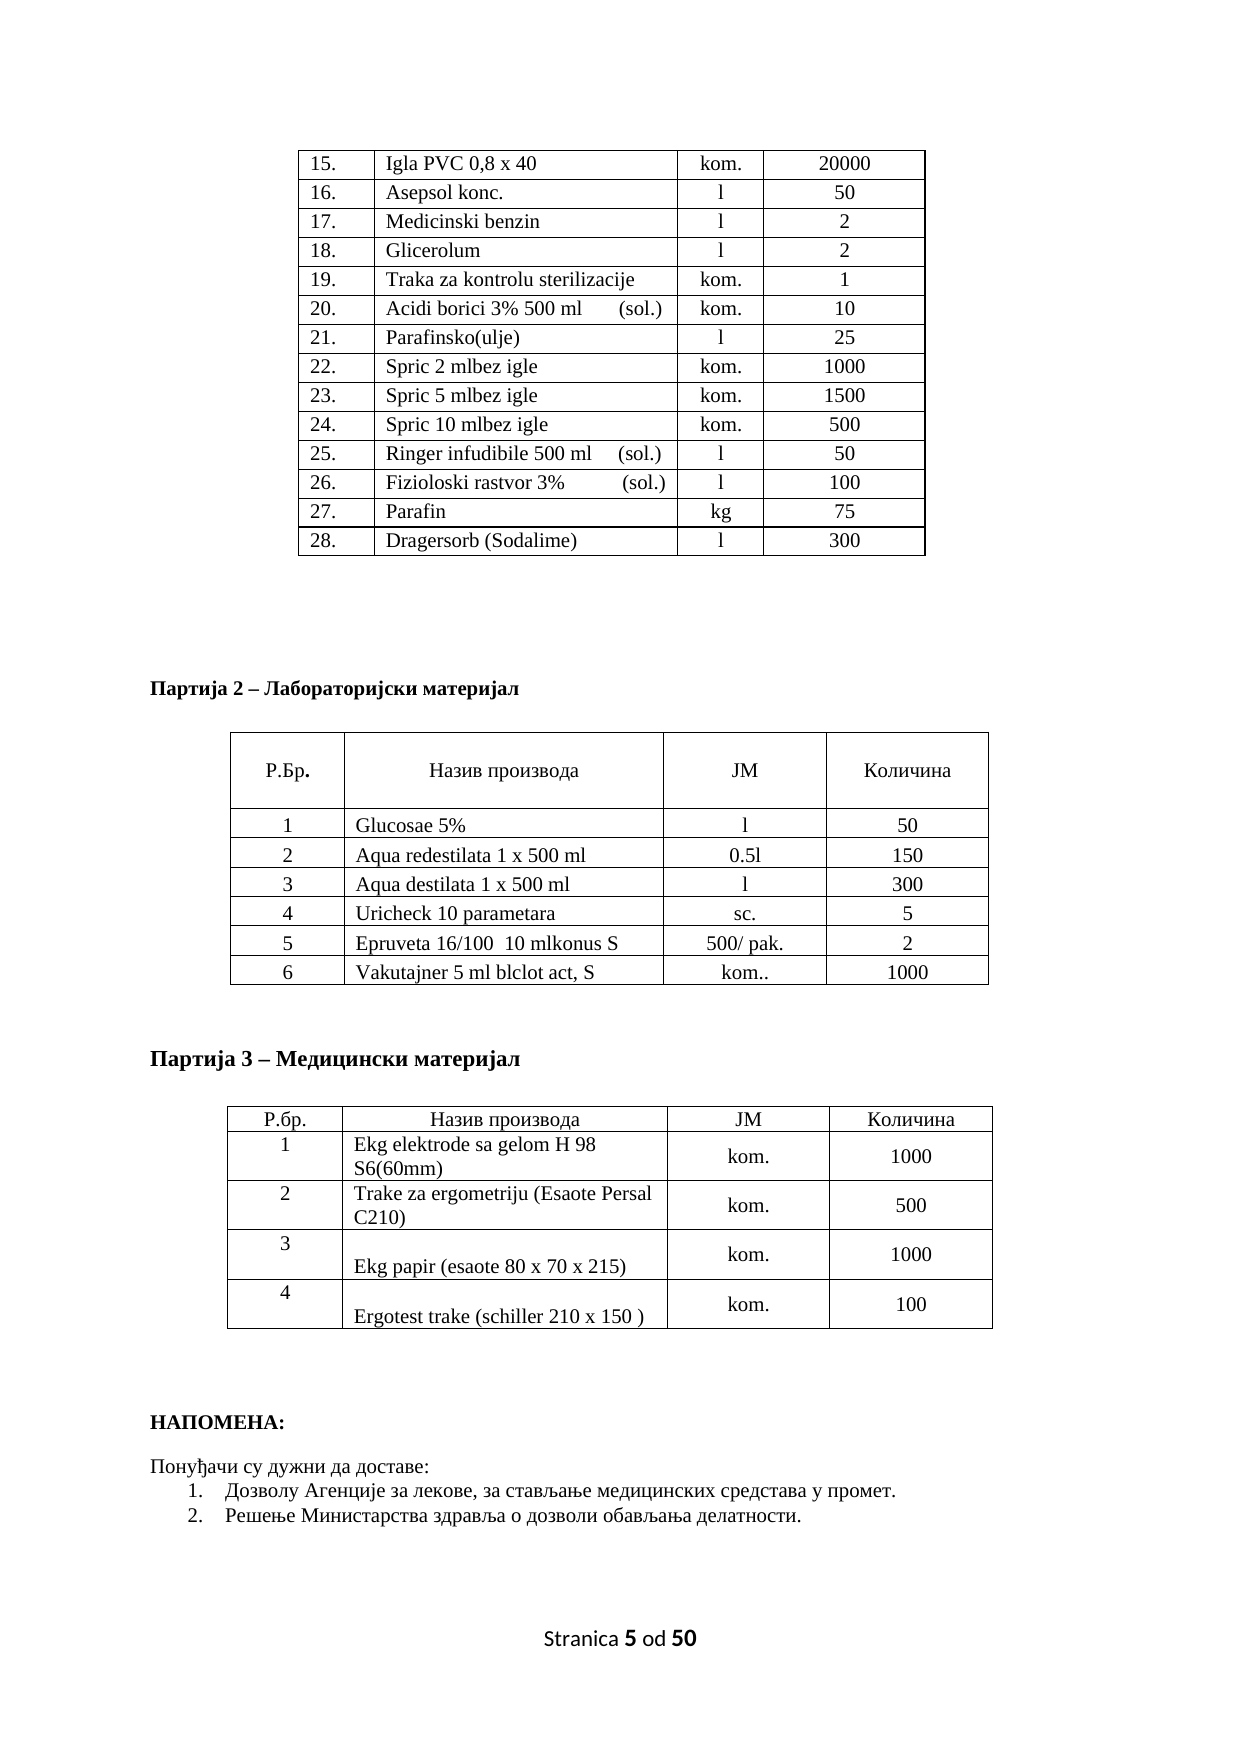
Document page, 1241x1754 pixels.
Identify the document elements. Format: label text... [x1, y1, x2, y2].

table_cell 500 [764, 412, 924, 439]
text НАПОМЕНА: [150, 1410, 1090, 1434]
table_cell 25 [764, 325, 924, 353]
table_cell [299, 151, 374, 179]
table_cell [299, 470, 374, 497]
table_cell [299, 238, 374, 266]
table_cell Ringer infudibile 500 ml (sol.) [375, 441, 677, 468]
table_cell kom. [678, 383, 763, 411]
table_cell sc. [664, 897, 826, 925]
table_header ЈМ [668, 1107, 829, 1131]
table_cell 2 [764, 238, 924, 266]
table_cell 5 [231, 926, 344, 955]
table_cell l [678, 441, 763, 468]
table_header ЈМ [664, 733, 826, 808]
table_cell Traka za kontrolu sterilizacije [375, 267, 677, 295]
table_cell 1500 [764, 383, 924, 411]
table_cell 50 [764, 441, 924, 468]
table_cell Asepsol konc. [375, 180, 677, 208]
table_cell kom. [678, 296, 763, 324]
table_cell 20000 [764, 151, 924, 179]
table_cell kg [678, 499, 763, 526]
table_cell 100 [830, 1280, 992, 1328]
table_cell kom. [668, 1230, 829, 1278]
table_cell Aqua destilata 1 x 500 ml [345, 868, 663, 896]
table_cell 500/ pak. [664, 926, 826, 955]
table_cell 2 [764, 209, 924, 237]
table_cell l [664, 809, 826, 837]
table_cell Dragersorb (Sodalime) [375, 528, 677, 555]
table_cell Spric 5 mlbez igle [375, 383, 677, 411]
table_cell kom. [668, 1181, 829, 1229]
table_cell kom.. [664, 956, 826, 984]
table_cell 500 [830, 1181, 992, 1229]
table_cell Ergotest trake (schiller 210 x 150 ) [343, 1280, 667, 1328]
table_cell [299, 296, 374, 324]
table_cell Ekg elektrode sa gelom H 98 S6(60mm) [343, 1132, 667, 1180]
table_cell Trake za ergometriju (Esaote Persal C210) [343, 1181, 667, 1229]
table_cell 1 [764, 267, 924, 295]
table_cell 6 [231, 956, 344, 984]
table_cell Spric 2 mlbez igle [375, 354, 677, 382]
table_header Назив производа [345, 733, 663, 808]
table_cell l [678, 325, 763, 353]
table_cell [299, 354, 374, 382]
table_cell [299, 412, 374, 439]
table_cell 1 [231, 809, 344, 837]
table_cell Parafin [375, 499, 677, 526]
table_cell Spric 10 mlbez igle [375, 412, 677, 439]
table_cell 4 [231, 897, 344, 925]
table_cell kom. [668, 1280, 829, 1328]
table_cell kom. [678, 412, 763, 439]
table_cell kom. [678, 354, 763, 382]
table_cell [299, 499, 374, 526]
table_cell Medicinski benzin [375, 209, 677, 237]
text Понуђачи су дужни да доставе: [150, 1454, 1090, 1478]
table_cell kom. [678, 267, 763, 295]
table_cell kom. [668, 1132, 829, 1180]
text Партија 3 – Медицински материјал [150, 1046, 1090, 1072]
table_cell 2 [827, 926, 988, 955]
table_header Р.бр. [228, 1107, 342, 1131]
table_cell Uricheck 10 parametara [345, 897, 663, 925]
table_cell [299, 267, 374, 295]
table_cell Parafinsko(ulje) [375, 325, 677, 353]
table_cell l [664, 868, 826, 896]
table_cell Fizioloski rastvor 3% (sol.) [375, 470, 677, 497]
text Партија 2 – Лабораторијски материјал [150, 676, 1090, 700]
table_cell 1 [228, 1132, 342, 1180]
table_cell 2 [228, 1181, 342, 1229]
table_cell 50 [764, 180, 924, 208]
table_cell l [678, 528, 763, 555]
table_cell Igla PVC 0,8 x 40 [375, 151, 677, 179]
table_cell 10 [764, 296, 924, 324]
table_cell 100 [764, 470, 924, 497]
table_cell 4 [228, 1280, 342, 1328]
table_cell [299, 180, 374, 208]
table_cell 300 [827, 868, 988, 896]
table_cell Epruveta 16/100 10 mlkonus S [345, 926, 663, 955]
list Решење Министарства здравља о дозволи обављања делатности. [187, 1502, 1090, 1527]
table_header Назив производа [343, 1107, 667, 1131]
table_cell 3 [228, 1230, 342, 1278]
table_cell 150 [827, 838, 988, 867]
table_cell l [678, 470, 763, 497]
table_cell 50 [827, 809, 988, 837]
table_cell Glucosae 5% [345, 809, 663, 837]
table_cell [299, 383, 374, 411]
table_cell 3 [231, 868, 344, 896]
table_cell [299, 441, 374, 468]
table_cell [299, 209, 374, 237]
table_cell 1000 [830, 1230, 992, 1278]
table_cell Vakutajner 5 ml blclot act, S [345, 956, 663, 984]
table_header Количина [827, 733, 988, 808]
table_cell l [678, 180, 763, 208]
table_cell Acidi borici 3% 500 ml (sol.) [375, 296, 677, 324]
table_cell 300 [764, 528, 924, 555]
table_cell l [678, 209, 763, 237]
table_cell kom. [678, 151, 763, 179]
table_cell Ekg papir (esaote 80 x 70 x 215) [343, 1230, 667, 1278]
table_cell l [678, 238, 763, 266]
table_cell 5 [827, 897, 988, 925]
table_header Р.Бр. [231, 733, 344, 808]
list Дозволу Агенције за лекове, за стављање медицинских средстава у промет. [187, 1478, 1090, 1502]
table_cell Glicerolum [375, 238, 677, 266]
table_cell 2 [231, 838, 344, 867]
table_cell 1000 [830, 1132, 992, 1180]
table_cell Aqua redestilata 1 x 500 ml [345, 838, 663, 867]
table_cell 1000 [827, 956, 988, 984]
table_cell [299, 325, 374, 353]
table_cell 75 [764, 499, 924, 526]
table_cell 0.5l [664, 838, 826, 867]
table_cell 1000 [764, 354, 924, 382]
table_cell [299, 528, 374, 555]
table_header Количина [830, 1107, 992, 1131]
